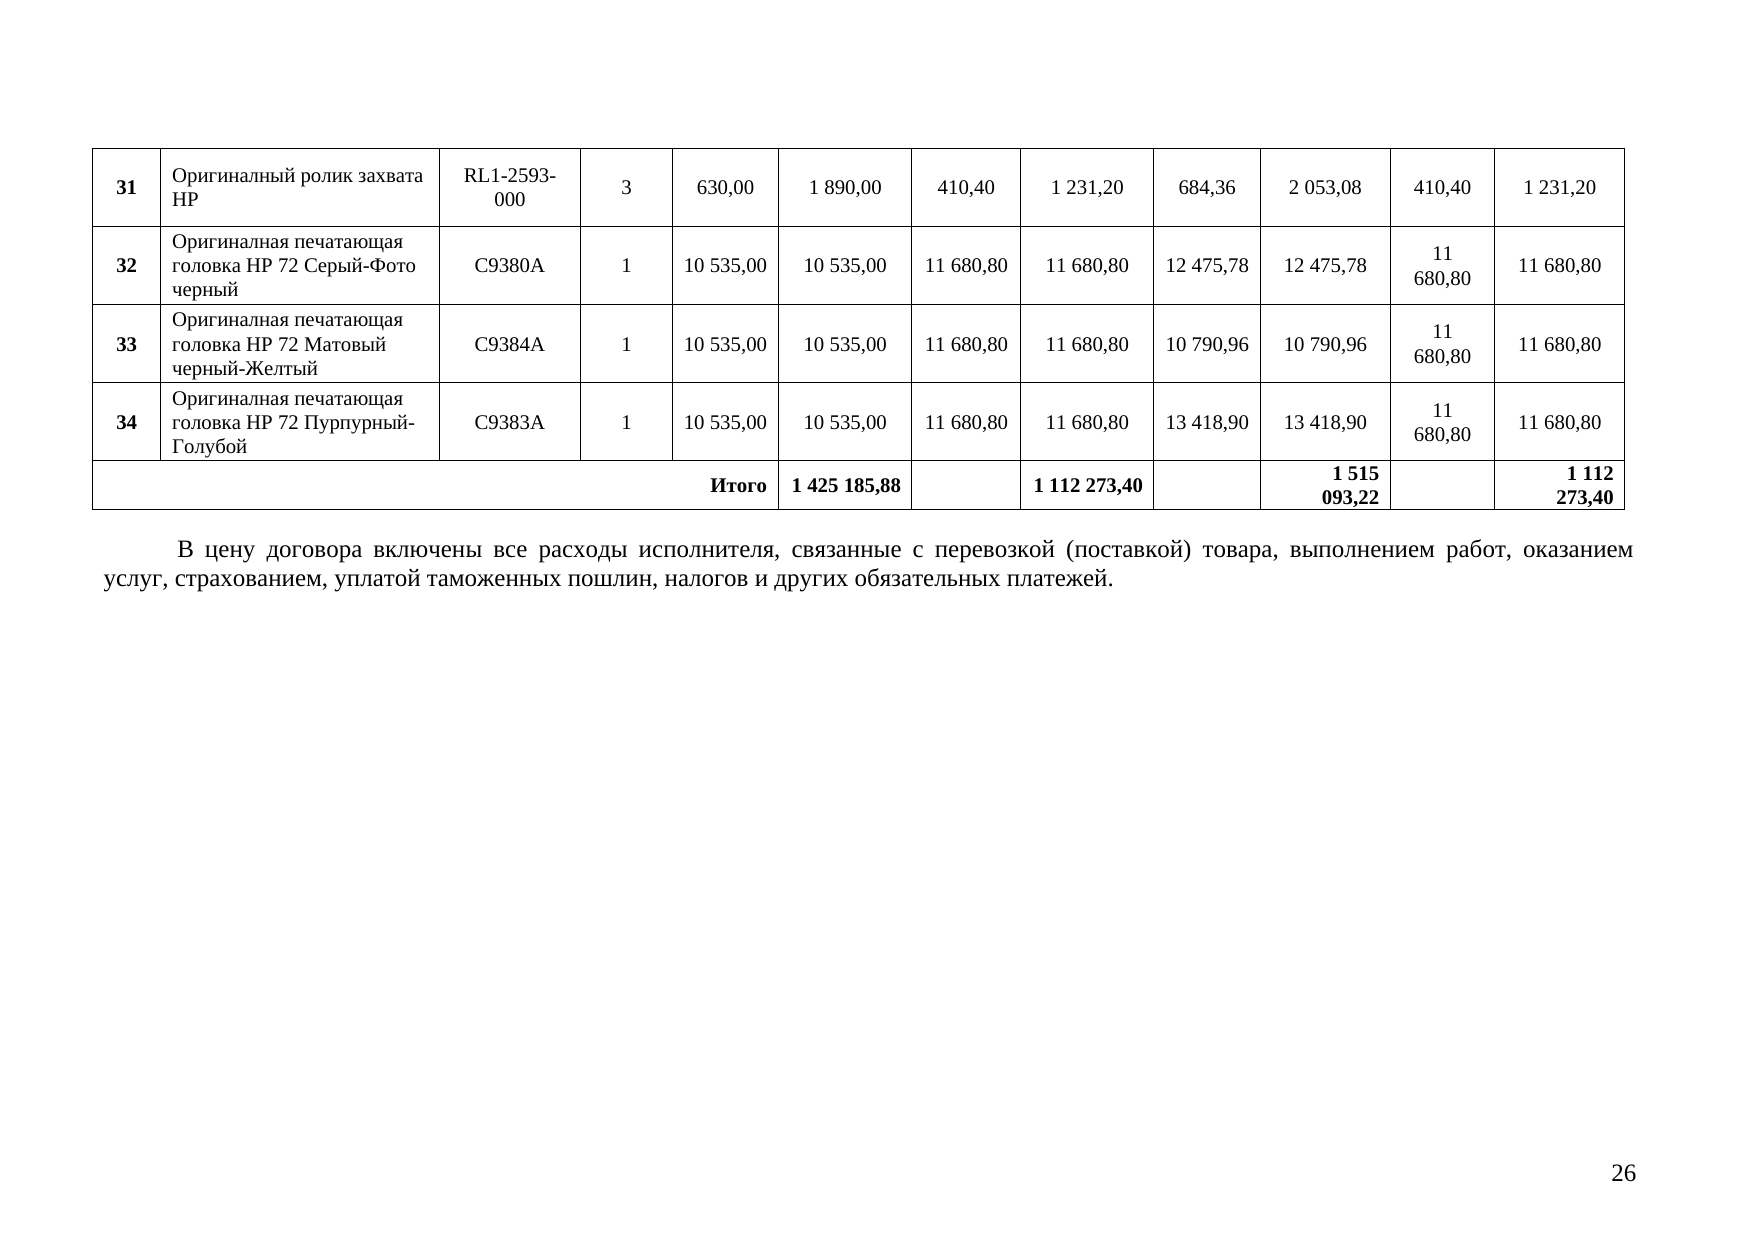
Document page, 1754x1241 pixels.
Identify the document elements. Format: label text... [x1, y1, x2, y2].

table_cell 1 515 093,22 [1261, 461, 1390, 509]
table_cell 10 790,96 [1261, 305, 1390, 382]
table_cell Оригиналная печатающая головка HP 72 Серый-Фото черный [161, 227, 439, 304]
table_cell 2 053,08 [1261, 149, 1390, 226]
table_cell [1154, 461, 1260, 509]
table_cell 34 [93, 383, 160, 460]
table_cell 11 680,80 [1391, 227, 1494, 304]
table_cell 1 112 273,40 [1495, 461, 1624, 509]
table_cell 13 418,90 [1154, 383, 1260, 460]
table_cell 11 680,80 [1021, 227, 1153, 304]
table_cell 630,00 [673, 149, 778, 226]
table_cell 10 535,00 [673, 383, 778, 460]
table_cell 684,36 [1154, 149, 1260, 226]
table_cell 11 680,80 [1391, 305, 1494, 382]
table_cell 12 475,78 [1261, 227, 1390, 304]
table_cell [1391, 461, 1494, 509]
table_cell 31 [93, 149, 160, 226]
table_cell 10 535,00 [779, 305, 911, 382]
table_cell 10 535,00 [779, 383, 911, 460]
table_cell 11 680,80 [1495, 227, 1624, 304]
table_cell 11 680,80 [1391, 383, 1494, 460]
table_cell C9384A [440, 305, 580, 382]
table_cell Оригиналная печатающая головка HP 72 Матовый черный-Желтый [161, 305, 439, 382]
table_cell 11 680,80 [912, 305, 1020, 382]
table_cell 11 680,80 [1021, 305, 1153, 382]
table_cell 1 890,00 [779, 149, 911, 226]
table_cell 11 680,80 [912, 383, 1020, 460]
table_cell 410,40 [1391, 149, 1494, 226]
table_cell 410,40 [912, 149, 1020, 226]
table_cell 1 231,20 [1021, 149, 1153, 226]
table_cell 13 418,90 [1261, 383, 1390, 460]
table_cell 11 680,80 [1495, 383, 1624, 460]
table_cell C9383A [440, 383, 580, 460]
table_cell 3 [581, 149, 672, 226]
table_cell 11 680,80 [1495, 305, 1624, 382]
table_cell RL1-2593-000 [440, 149, 580, 226]
table_cell 33 [93, 305, 160, 382]
table_cell [912, 461, 1020, 509]
text В цену договора включены все расходы исполнителя, связанные с перевозкой (поставкой) товара, выполнением работ, оказанием услуг, страхованием, уплатой таможенных пошлин, налогов и других обязательных платежей. [103, 534, 1636, 592]
table_cell 10 535,00 [673, 227, 778, 304]
table_cell 11 680,80 [912, 227, 1020, 304]
table_cell 10 535,00 [779, 227, 911, 304]
table_cell 12 475,78 [1154, 227, 1260, 304]
table_cell 11 680,80 [1021, 383, 1153, 460]
table_cell 10 535,00 [673, 305, 778, 382]
table_cell Оригиналная печатающая головка HP 72 Пурпурный-Голубой [161, 383, 439, 460]
table_cell 1 112 273,40 [1021, 461, 1153, 509]
table_cell 32 [93, 227, 160, 304]
table_cell 1 231,20 [1495, 149, 1624, 226]
table_cell 10 790,96 [1154, 305, 1260, 382]
table_cell Итого [93, 461, 778, 509]
table_cell 1 [581, 383, 672, 460]
table_cell C9380A [440, 227, 580, 304]
table_cell 1 [581, 305, 672, 382]
table_cell 1 425 185,88 [779, 461, 911, 509]
table_cell Оригиналный ролик захвата HP [161, 149, 439, 226]
table_cell 1 [581, 227, 672, 304]
